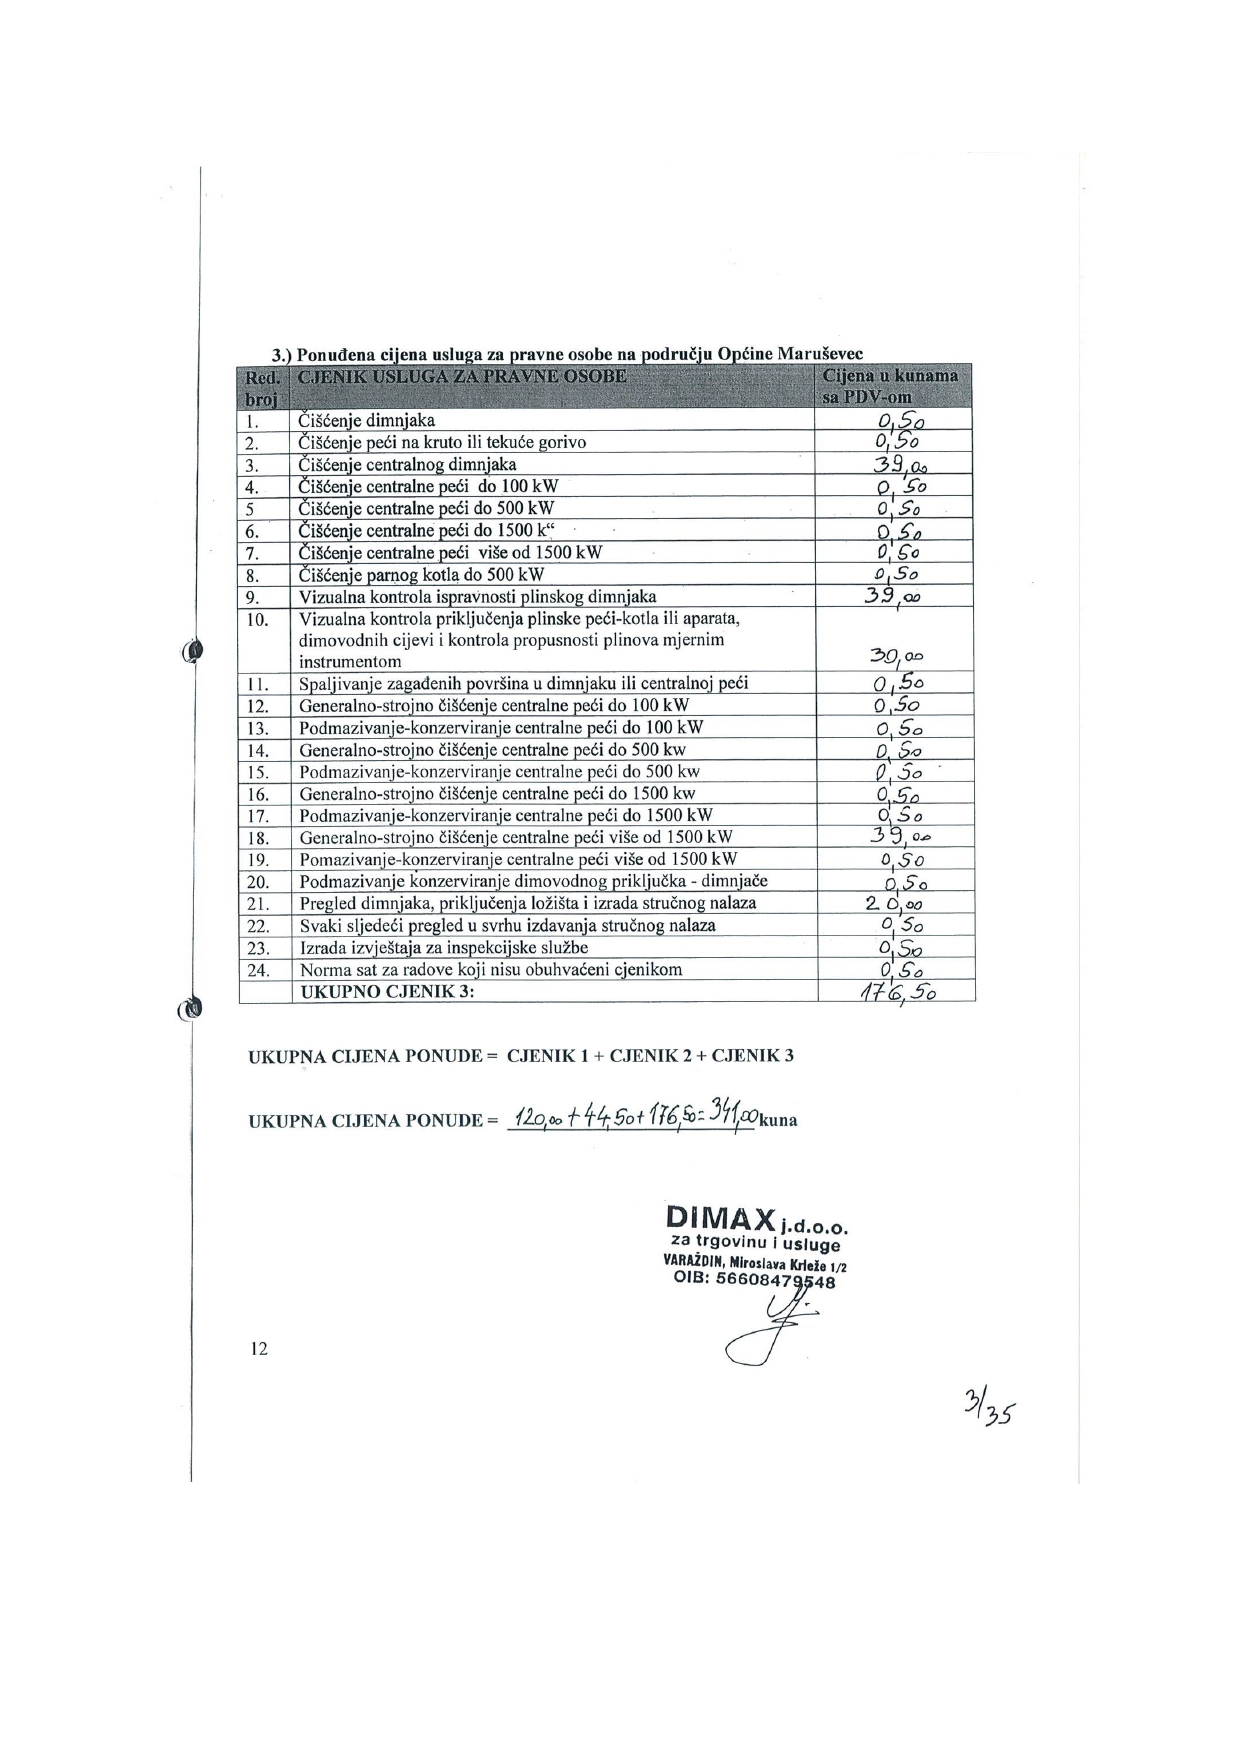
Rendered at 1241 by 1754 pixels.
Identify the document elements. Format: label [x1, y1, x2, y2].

picture [147, 147, 1092, 1484]
